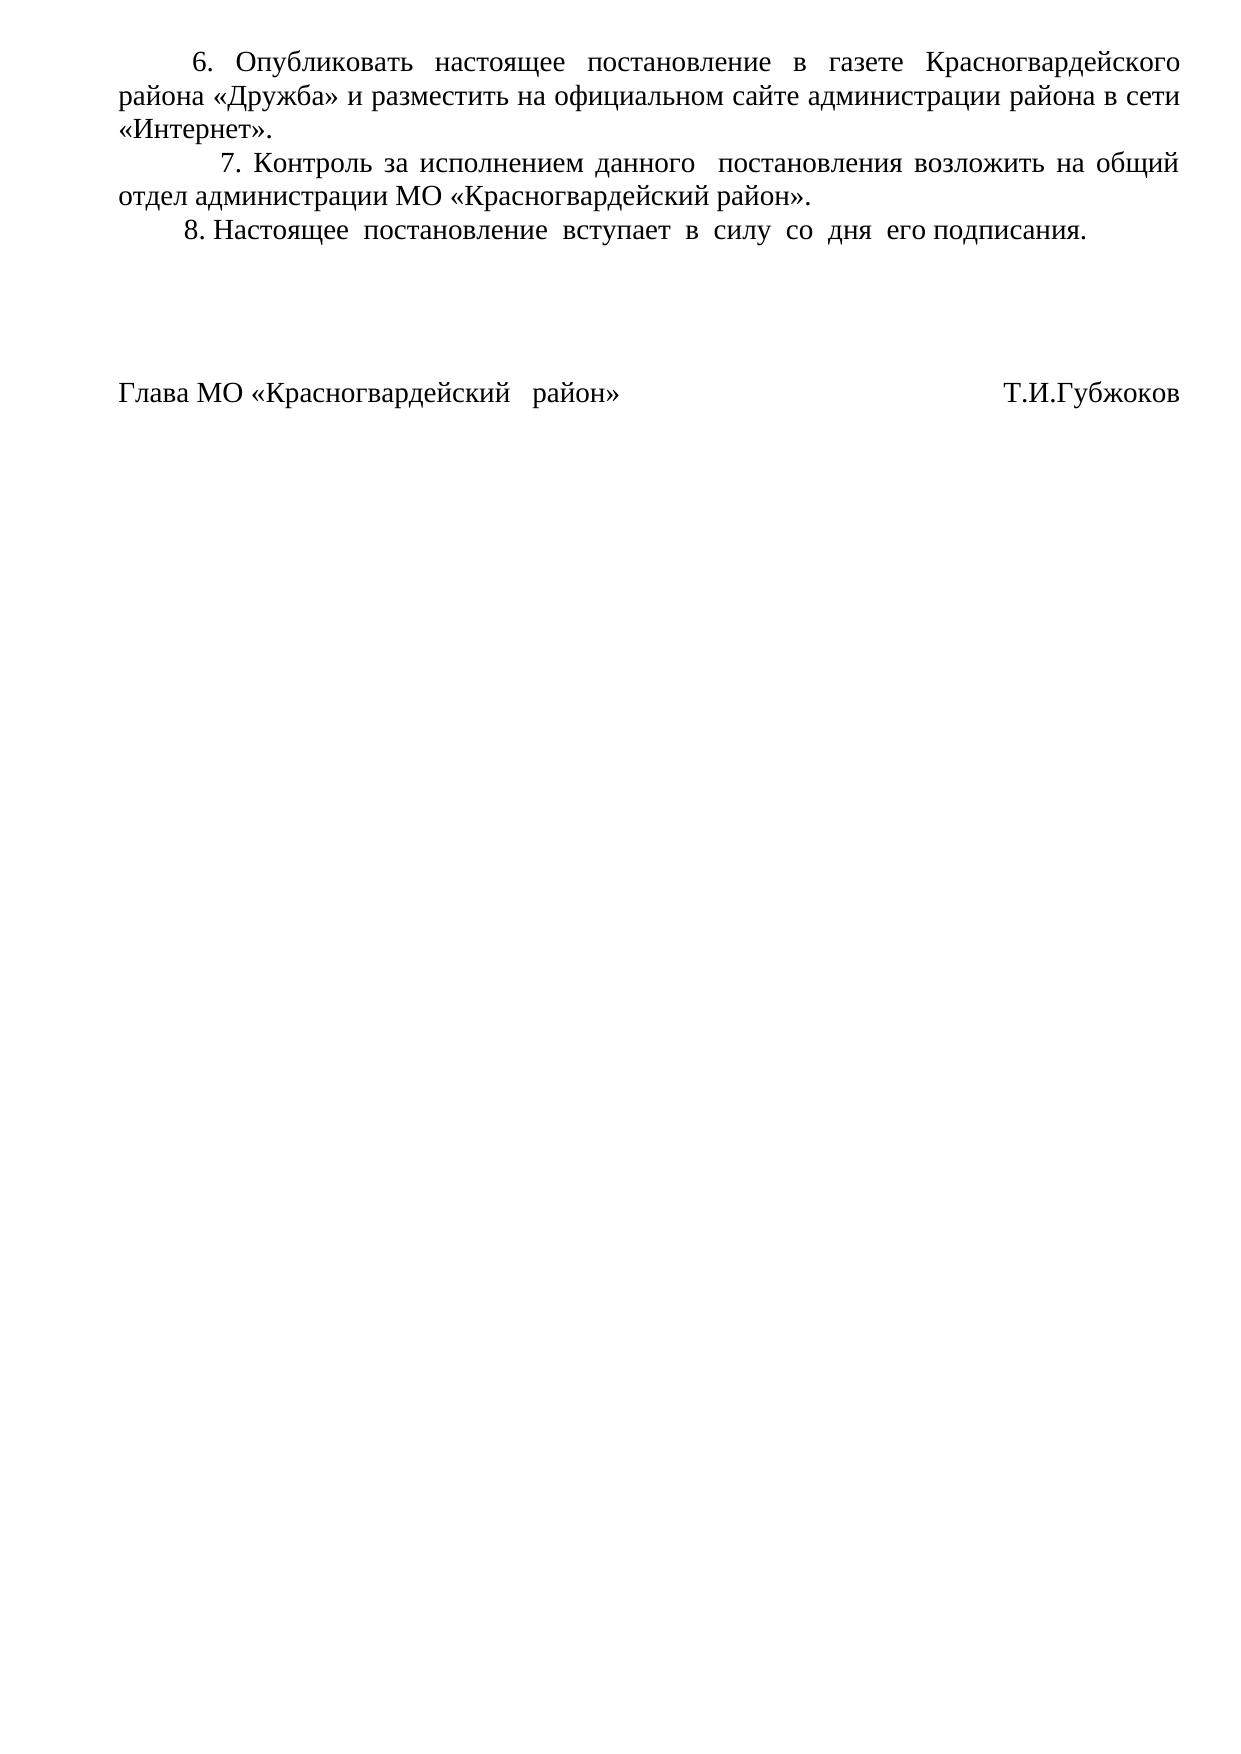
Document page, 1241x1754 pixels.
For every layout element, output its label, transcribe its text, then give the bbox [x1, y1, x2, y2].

text 8. Настоящее постановление вступает в силу со дня его подписания. [118, 212, 1181, 246]
text Глава МО «Красногвардейский район» Т.И.Губжоков [118, 375, 1232, 408]
text 6. Опубликовать настоящее постановление в газете Красногвардейского района «Дружба» и разместить на официальном сайте администрации района в сети «Интернет». [118, 44, 1181, 145]
text 7. Контроль за исполнением данного постановления возложить на общий отдел администрации МО «Красногвардейский район». [118, 145, 1181, 212]
